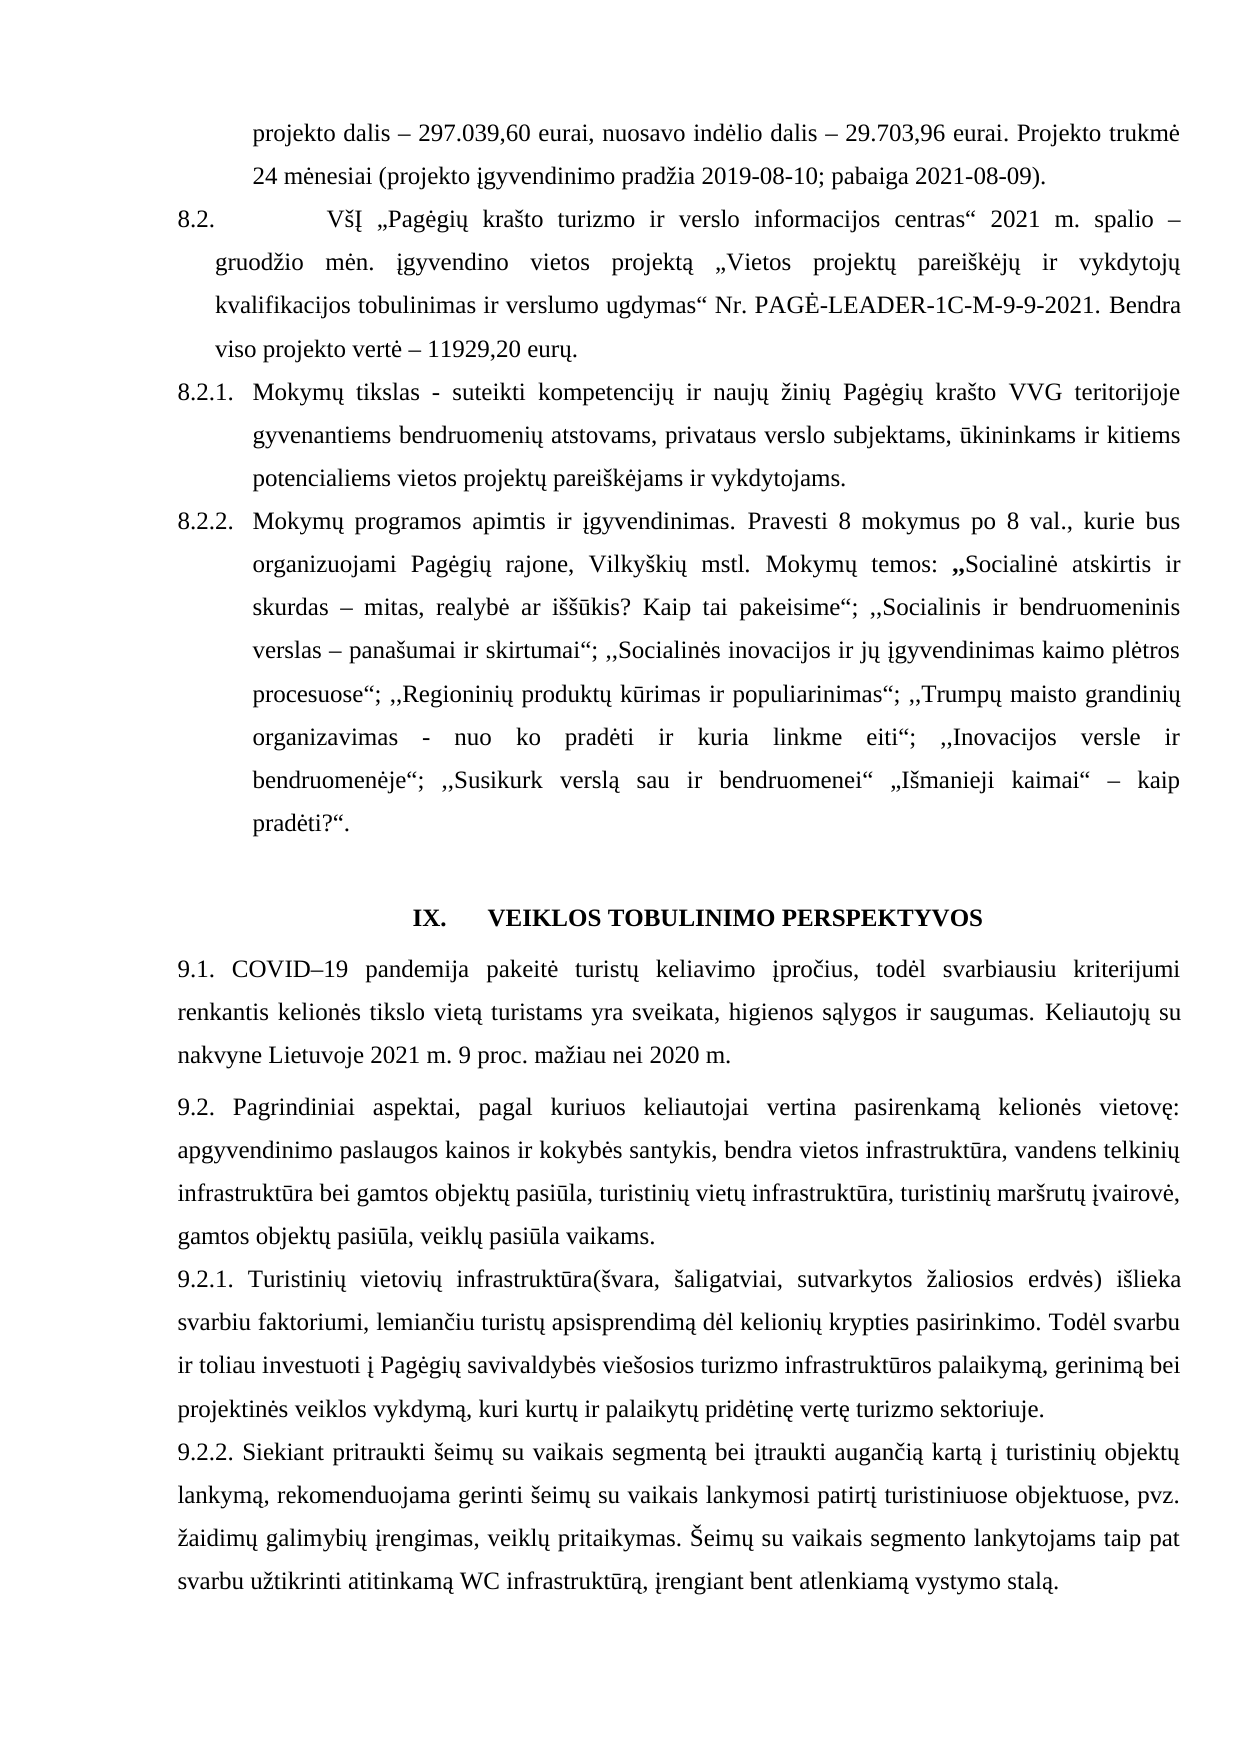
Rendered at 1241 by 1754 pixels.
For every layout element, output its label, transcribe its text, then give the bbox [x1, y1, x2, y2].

text 9.1. COVID–19 pandemija pakeitė turistų keliavimo įpročius, todėl svarbiausiu kriterijumi renkantis kelionės tikslo vietą turistams yra sveikata, higienos sąlygos ir saugumas. Keliautojų su nakvyne Lietuvoje 2021 m. 9 proc. mažiau nei 2020 m. [177, 954, 1181, 1069]
list Mokymų programos apimtis ir įgyvendinimas. Pravesti 8 mokymus po 8 val., kurie bus organizuojami Pagėgių rajone, Vilkyškių mstl. Mokymų temos: ,,Socialinė atskirtis ir skurdas – mitas, realybė ar iššūkis? Kaip tai pakeisime“; ,,Socialinis ir bendruomeninis verslas – panašumai ir skirtumai“; ,,Socialinės inovacijos ir jų įgyvendinimas kaimo plėtros procesuose“; ,,Regioninių produktų kūrimas ir populiarinimas“; ,,Trumpų maisto grandinių organizavimas - nuo ko pradėti ir kuria linkme eiti“; ,,Inovacijos versle ir bendruomenėje“; ,,Susikurk verslą sau ir bendruomenei“ „Išmanieji kaimai“ – kaip pradėti?“. [177, 506, 1181, 837]
text 9.2.2. Siekiant pritraukti šeimų su vaikais segmentą bei įtraukti augančią kartą į turistinių objektų lankymą, rekomenduojama gerinti šeimų su vaikais lankymosi patirtį turistiniuose objektuose, pvz. žaidimų galimybių įrengimas, veiklų pritaikymas. Šeimų su vaikais segmento lankytojams taip pat svarbu užtikrinti atitinkamą WC infrastruktūrą, įrengiant bent atlenkiamą vystymo stalą. [177, 1437, 1181, 1595]
text 9.2.1. Turistinių vietovių infrastruktūra(švara, šaligatviai, sutvarkytos žaliosios erdvės) išlieka svarbiu faktoriumi, lemiančiu turistų apsisprendimą dėl kelionių krypties pasirinkimo. Todėl svarbu ir toliau investuoti į Pagėgių savivaldybės viešosios turizmo infrastruktūros palaikymą, gerinimą bei projektinės veiklos vykdymą, kuri kurtų ir palaikytų pridėtinę vertę turizmo sektoriuje. [177, 1264, 1181, 1422]
list Mokymų tikslas - suteikti kompetencijų ir naujų žinių Pagėgių krašto VVG teritorijoje gyvenantiems bendruomenių atstovams, privataus verslo subjektams, ūkininkams ir kitiems potencialiems vietos projektų pareiškėjams ir vykdytojams. [177, 377, 1181, 492]
list VEIKLOS TOBULINIMO PERSPEKTYVOS [215, 903, 1181, 931]
list VšĮ „Pagėgių krašto turizmo ir verslo informacijos centras“ 2021 m. spalio – gruodžio mėn. įgyvendino vietos projektą „Vietos projektų pareiškėjų ir vykdytojų kvalifikacijos tobulinimas ir verslumo ugdymas“ Nr. PAGĖ-LEADER-1C-M-9-9-2021. Bendra viso projekto vertė – 11929,20 eurų. [177, 204, 1181, 362]
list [177, 118, 1181, 190]
text 9.2. Pagrindiniai aspektai, pagal kuriuos keliautojai vertina pasirenkamą kelionės vietovę: apgyvendinimo paslaugos kainos ir kokybės santykis, bendra vietos infrastruktūra, vandens telkinių infrastruktūra bei gamtos objektų pasiūla, turistinių vietų infrastruktūra, turistinių maršrutų įvairovė, gamtos objektų pasiūla, veiklų pasiūla vaikams. [177, 1092, 1181, 1250]
